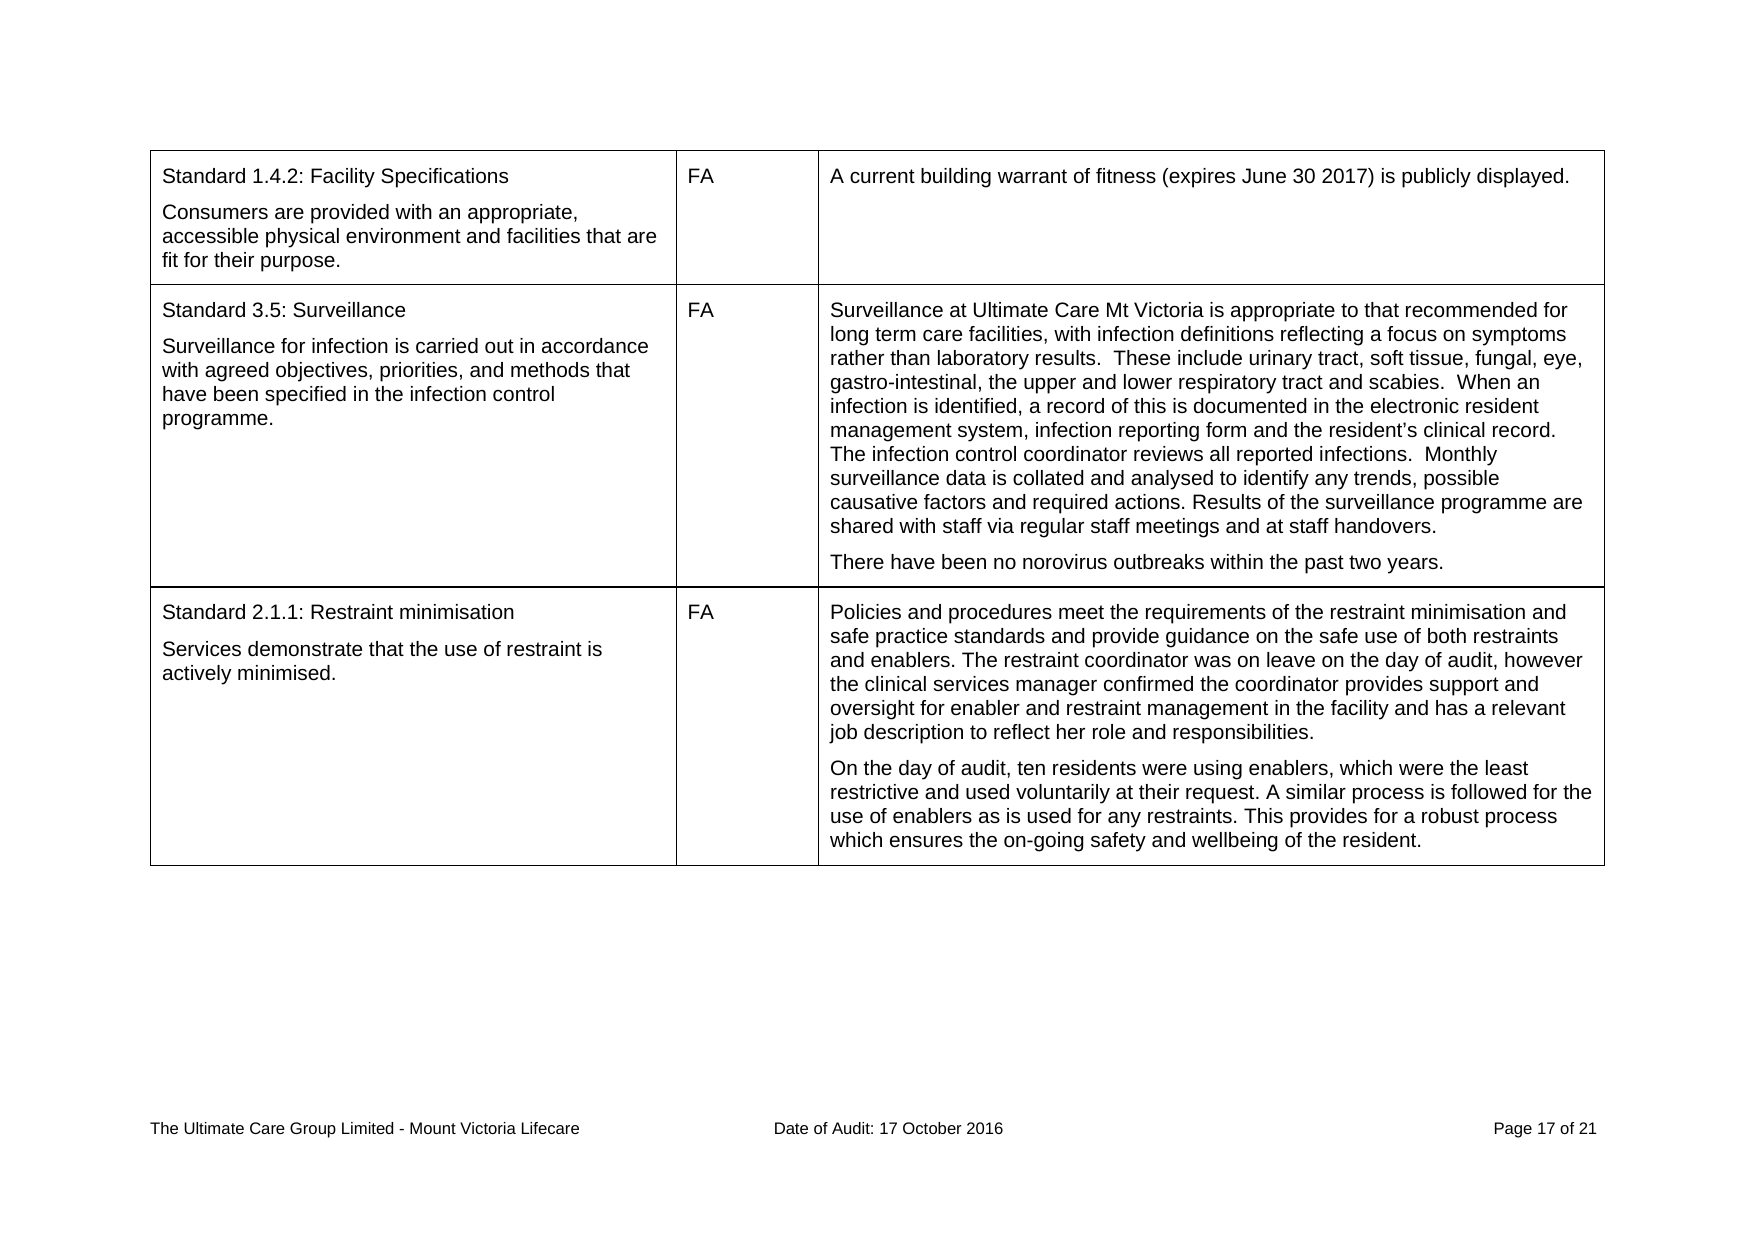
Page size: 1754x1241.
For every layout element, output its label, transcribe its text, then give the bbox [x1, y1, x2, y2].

table_cell A current building warrant of fitness (expires June 30 2017) is publicly displayed. [819, 151, 1604, 284]
table_cell Surveillance at Ultimate Care Mt Victoria is appropriate to that recommended for long term care facilities, with infection definitions reflecting a focus on symptoms rather than laboratory results. These include urinary tract, soft tissue, fungal, eye, gastro-intestinal, the upper and lower respiratory tract and scabies. When an infection is identified, a record of this is documented in the electronic resident management system, infection reporting form and the resident’s clinical record. The infection control coordinator reviews all reported infections. Monthly surveillance data is collated and analysed to identify any trends, possible causative factors and required actions. Results of the surveillance programme are shared with staff via regular staff meetings and at staff handovers. There have been no norovirus outbreaks within the past two years. [819, 285, 1604, 586]
table_cell FA [677, 588, 818, 864]
table_cell Standard 3.5: Surveillance Surveillance for infection is carried out in accordance with agreed objectives, priorities, and methods that have been specified in the infection control programme. [151, 285, 676, 586]
table_cell Standard 2.1.1: Restraint minimisation Services demonstrate that the use of restraint is actively minimised. [151, 588, 676, 864]
table_cell FA [677, 151, 818, 284]
table_cell FA [677, 285, 818, 586]
table_cell Standard 1.4.2: Facility Specifications Consumers are provided with an appropriate, accessible physical environment and facilities that are fit for their purpose. [151, 151, 676, 284]
table_cell Policies and procedures meet the requirements of the restraint minimisation and safe practice standards and provide guidance on the safe use of both restraints and enablers. The restraint coordinator was on leave on the day of audit, however the clinical services manager confirmed the coordinator provides support and oversight for enabler and restraint management in the facility and has a relevant job description to reflect her role and responsibilities. On the day of audit, ten residents were using enablers, which were the least restrictive and used voluntarily at their request. A similar process is followed for the use of enablers as is used for any restraints. This provides for a robust process which ensures the on-going safety and wellbeing of the resident. [819, 588, 1604, 864]
